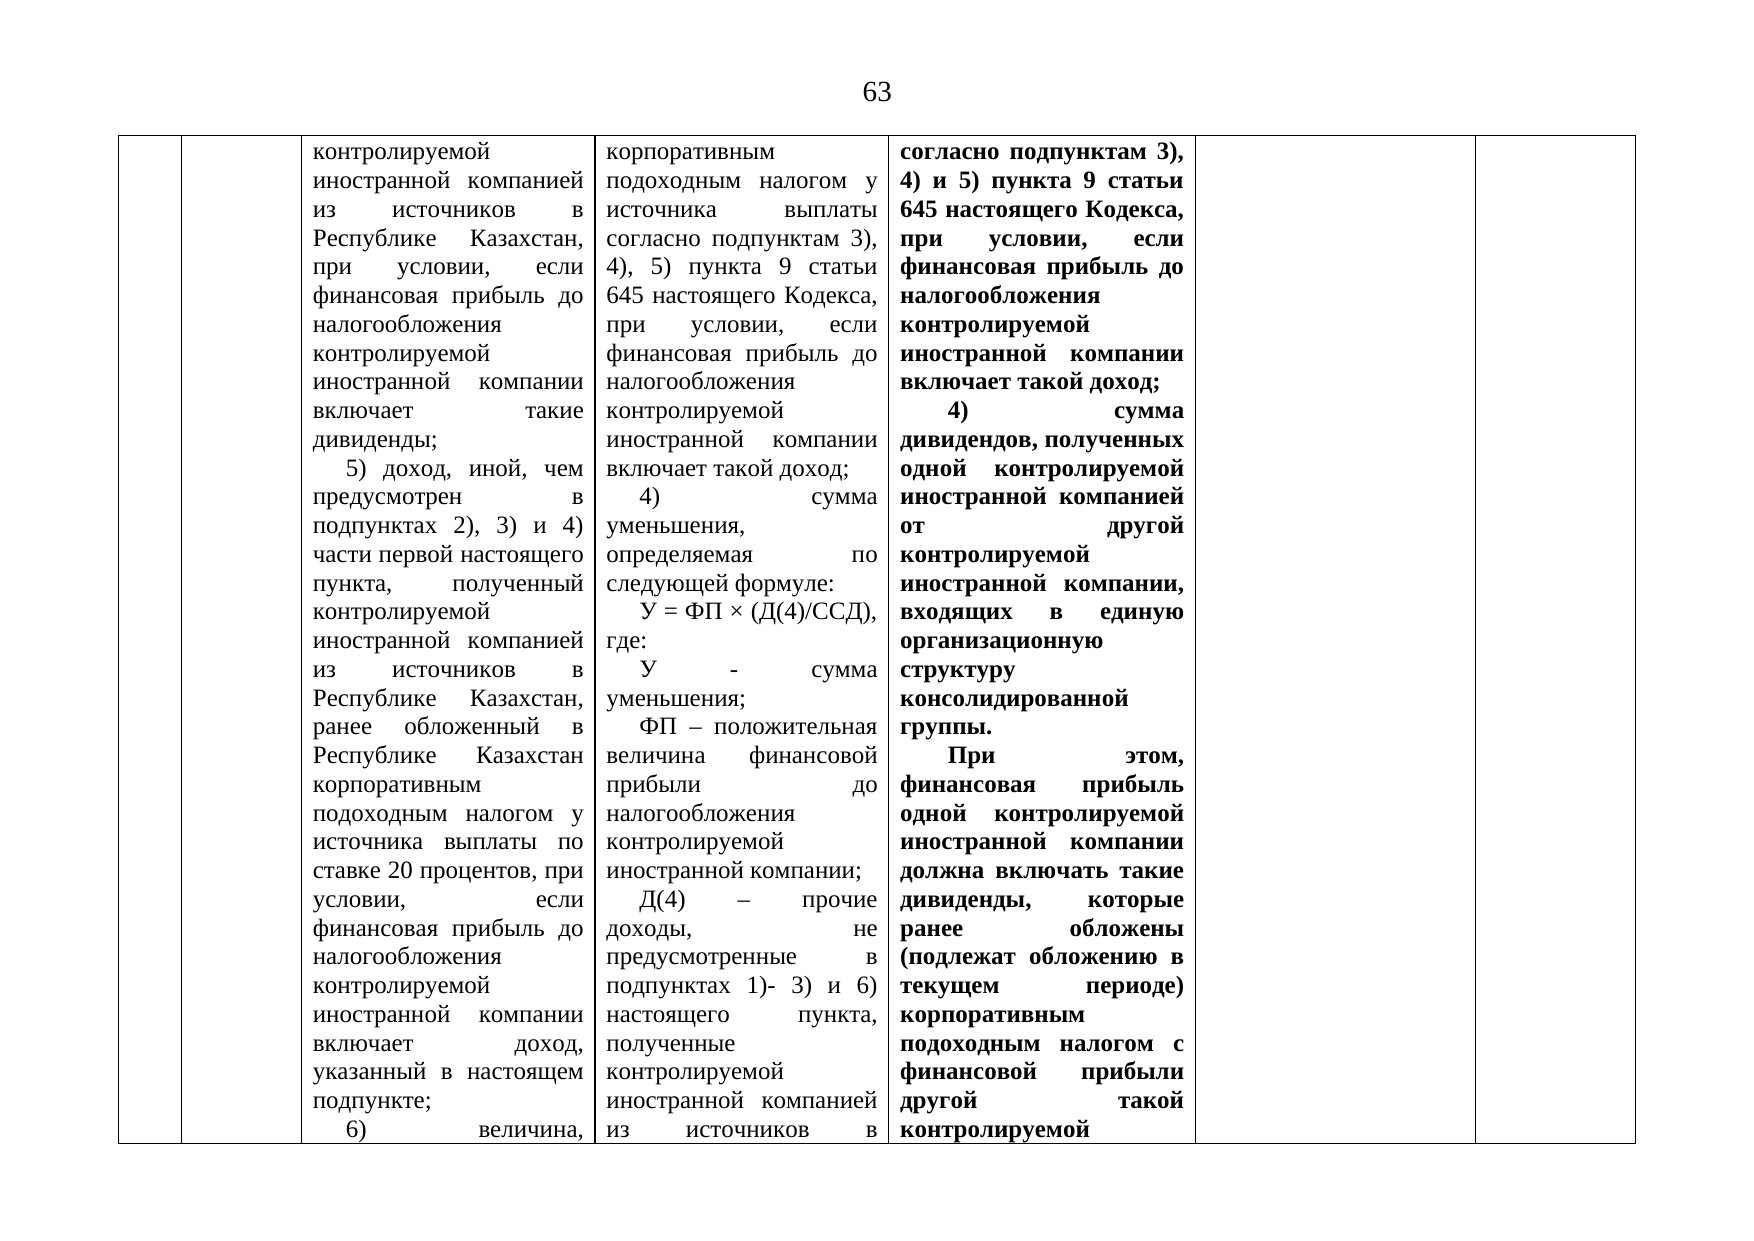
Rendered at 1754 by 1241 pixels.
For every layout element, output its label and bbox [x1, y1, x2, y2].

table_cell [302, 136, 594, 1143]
table_cell [182, 136, 301, 1143]
table_cell [1476, 136, 1635, 1143]
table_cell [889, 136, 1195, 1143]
table_cell [1196, 136, 1475, 1143]
table_cell [119, 136, 181, 1143]
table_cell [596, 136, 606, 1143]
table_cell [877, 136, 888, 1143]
